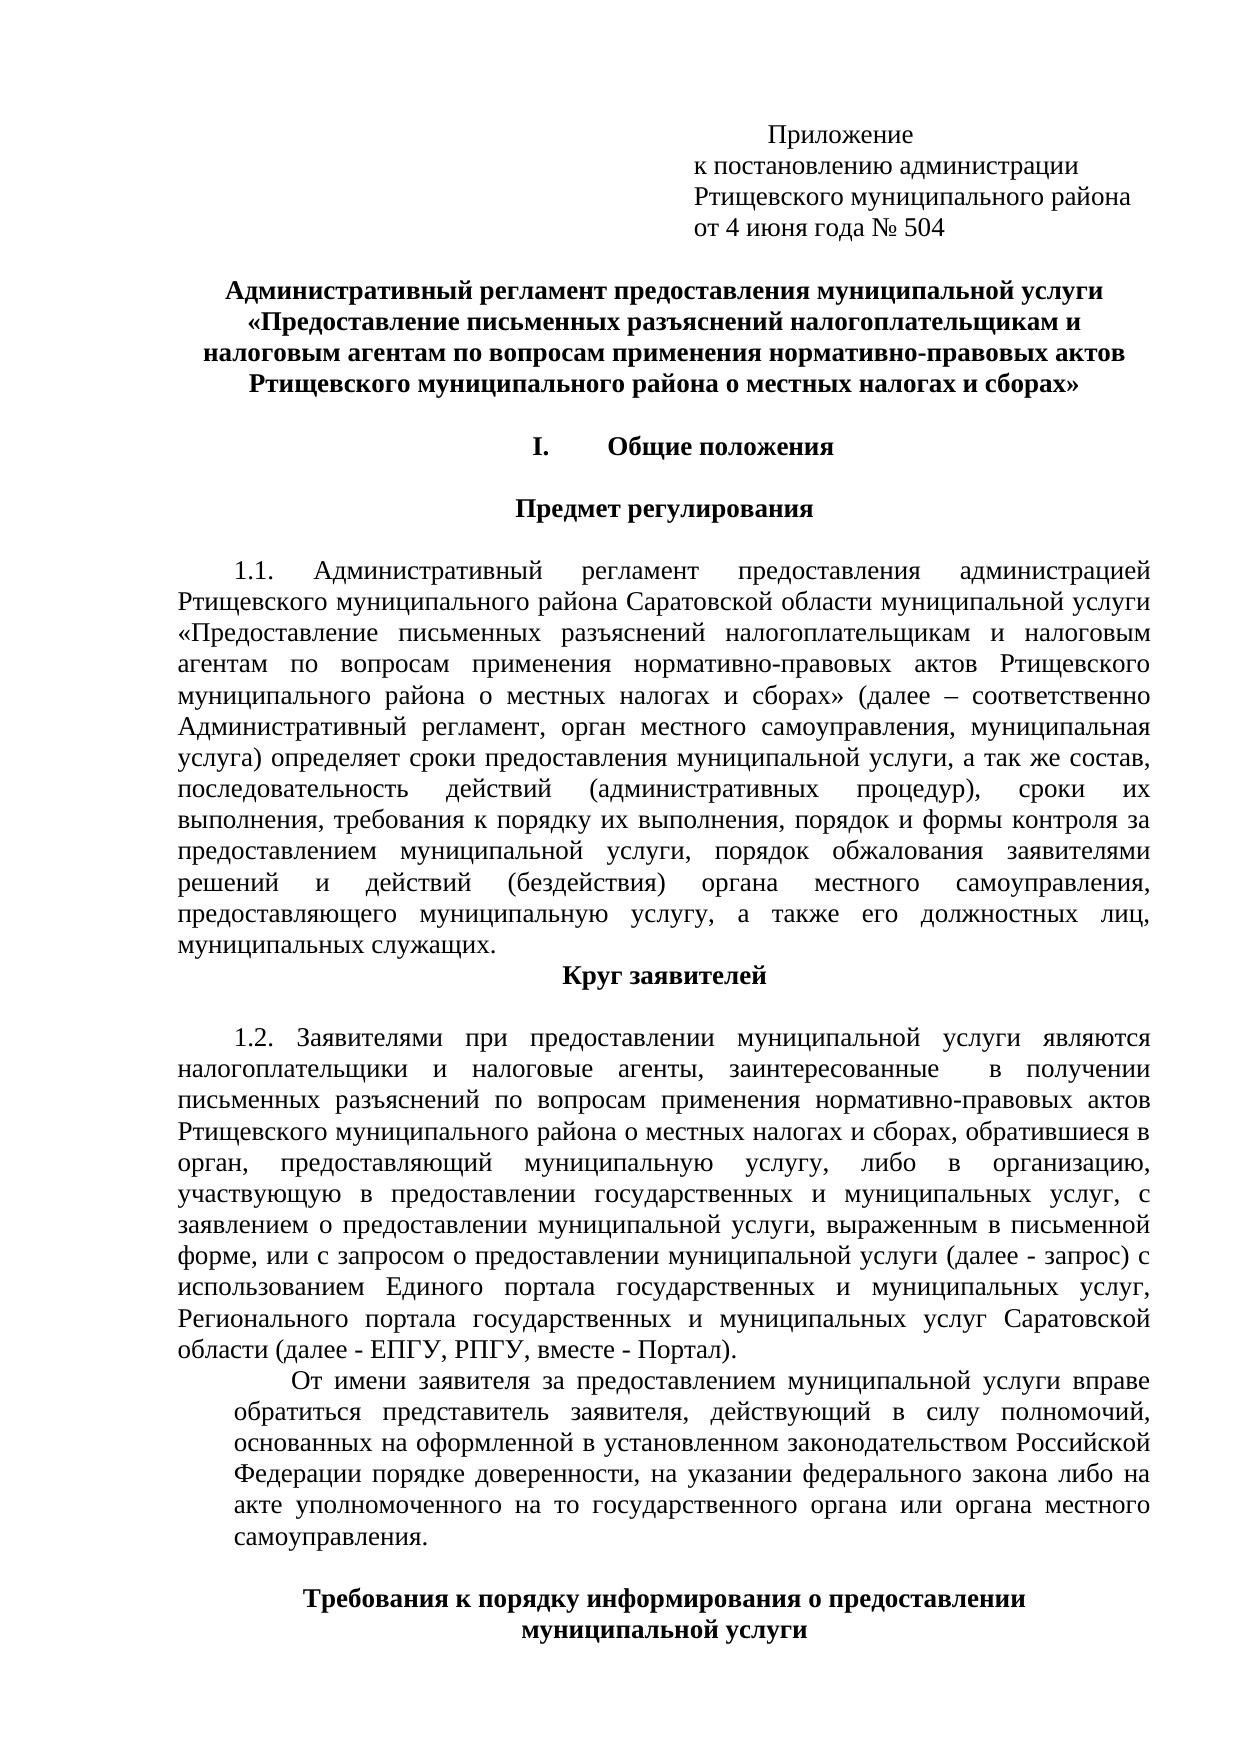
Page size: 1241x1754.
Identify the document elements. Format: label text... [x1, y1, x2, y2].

text к постановлению администрации [693, 149, 1152, 180]
text муниципальной услуги [177, 1613, 1152, 1644]
list Общие положения [215, 429, 1152, 461]
text От имени заявителя за предоставлением муниципальной услуги вправе обратиться представитель заявителя, действующий в силу полномочий, основанных на оформленной в установленном законодательством Российской Федерации порядке доверенности, на указании федерального закона либо на акте уполномоченного на то государственного органа или органа местного самоуправления. [233, 1364, 1152, 1551]
text 1.2. Заявителями при предоставлении муниципальной услуги являются налогоплательщики и налоговые агенты, заинтересованные в получении письменных разъяснений по вопросам применения нормативно-правовых актов Ртищевского муниципального района о местных налогах и сборах, обратившиеся в орган, предоставляющий муниципальную услугу, либо в организацию, участвующую в предоставлении государственных и муниципальных услуг, с заявлением о предоставлении муниципальной услуги, выраженным в письменной форме, или с запросом о предоставлении муниципальной услуги (далее - запрос) с использованием Единого портала государственных и муниципальных услуг, Регионального портала государственных и муниципальных услуг Саратовской области (далее - ЕПГУ, РПГУ, вместе - Портал). [177, 1021, 1152, 1364]
text Приложение [693, 118, 1152, 149]
text 1.1. Административный регламент предоставления администрацией Ртищевского муниципального района Саратовской области муниципальной услуги «Предоставление письменных разъяснений налогоплательщикам и налоговым агентам по вопросам применения нормативно-правовых актов Ртищевского муниципального района о местных налогах и сборах» (далее – соответственно Административный регламент, орган местного самоуправления, муниципальная услуга) определяет сроки предоставления муниципальной услуги, а так же состав, последовательность действий (административных процедур), сроки их выполнения, требования к порядку их выполнения, порядок и формы контроля за предоставлением муниципальной услуги, порядок обжалования заявителями решений и действий (бездействия) органа местного самоуправления, предоставляющего муниципальную услугу, а также его должностных лиц, муниципальных служащих. [177, 554, 1152, 959]
text Круг заявителей [177, 959, 1152, 990]
text от 4 июня года № 504 [693, 212, 1152, 243]
title Административный регламент предоставления муниципальной услуги «Предоставление письменных разъяснений налогоплательщикам и налоговым агентам по вопросам применения нормативно-правовых актов Ртищевского муниципального района о местных налогах и сборах» [177, 274, 1152, 398]
text Требования к порядку информирования о предоставлении [177, 1582, 1152, 1613]
text Ртищевского муниципального района [693, 180, 1152, 212]
text Предмет регулирования [177, 492, 1152, 523]
